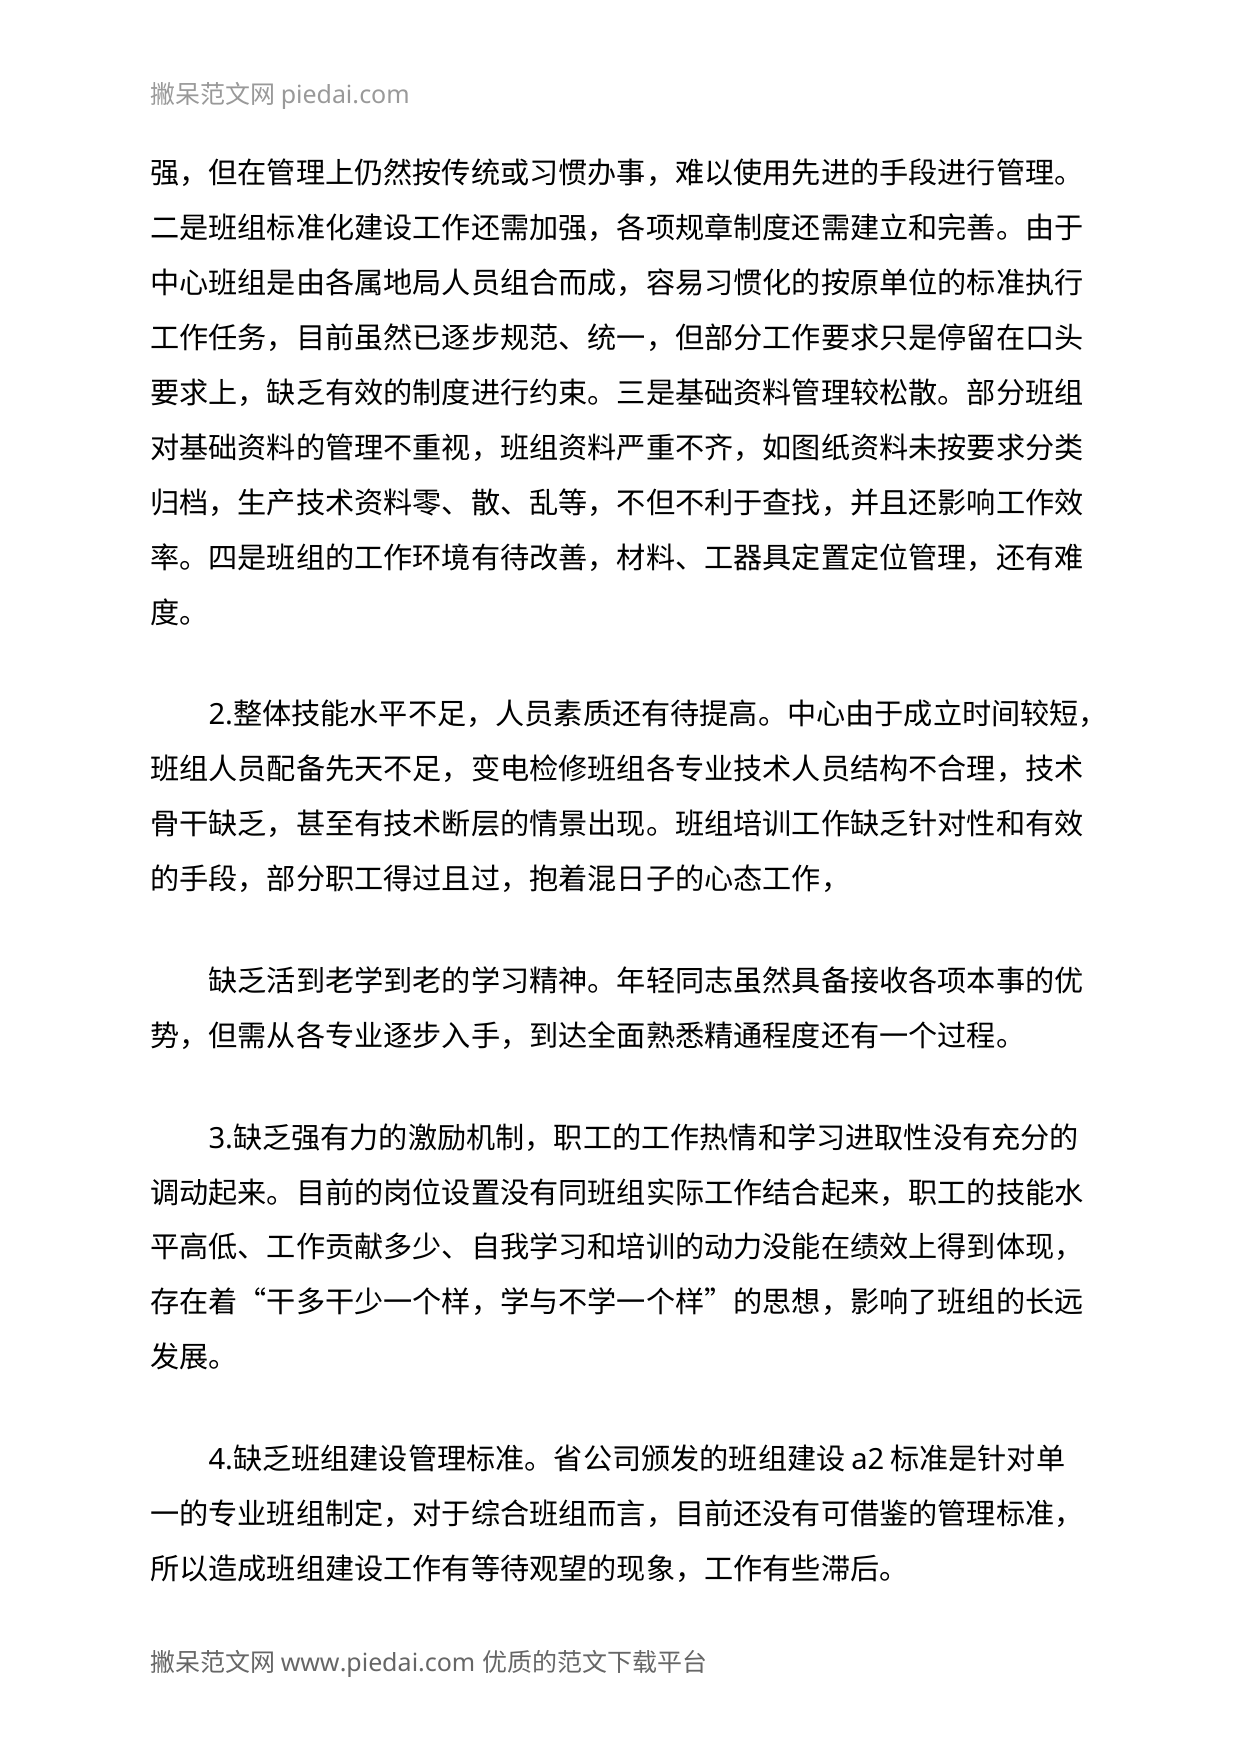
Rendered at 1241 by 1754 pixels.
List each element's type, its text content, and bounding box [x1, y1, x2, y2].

text 2.整体技能水平不足，人员素质还有待提高。中心由于成立时间较短，班组人员配备先天不足，变电检修班组各专业技术人员结构不合理，技术骨干缺乏，甚至有技术断层的情景出现。班组培训工作缺乏针对性和有效的手段，部分职工得过且过，抱着混日子的心态工作， [150, 691, 1090, 898]
text 4.缺乏班组建设管理标准。省公司颁发的班组建设a2标准是针对单一的专业班组制定，对于综合班组而言，目前还没有可借鉴的管理标准，所以造成班组建设工作有等待观望的现象，工作有些滞后。 [150, 1436, 1090, 1588]
text 3.缺乏强有力的激励机制，职工的工作热情和学习进取性没有充分的调动起来。目前的岗位设置没有同班组实际工作结合起来，职工的技能水平高低、工作贡献多少、自我学习和培训的动力没能在绩效上得到体现，存在着“干多干少一个样，学与不学一个样”的思想，影响了班组的长远发展。 [150, 1114, 1090, 1376]
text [150, 150, 1090, 631]
text 缺乏活到老学到老的学习精神。年轻同志虽然具备接收各项本事的优势，但需从各专业逐步入手，到达全面熟悉精通程度还有一个过程。 [150, 957, 1090, 1055]
